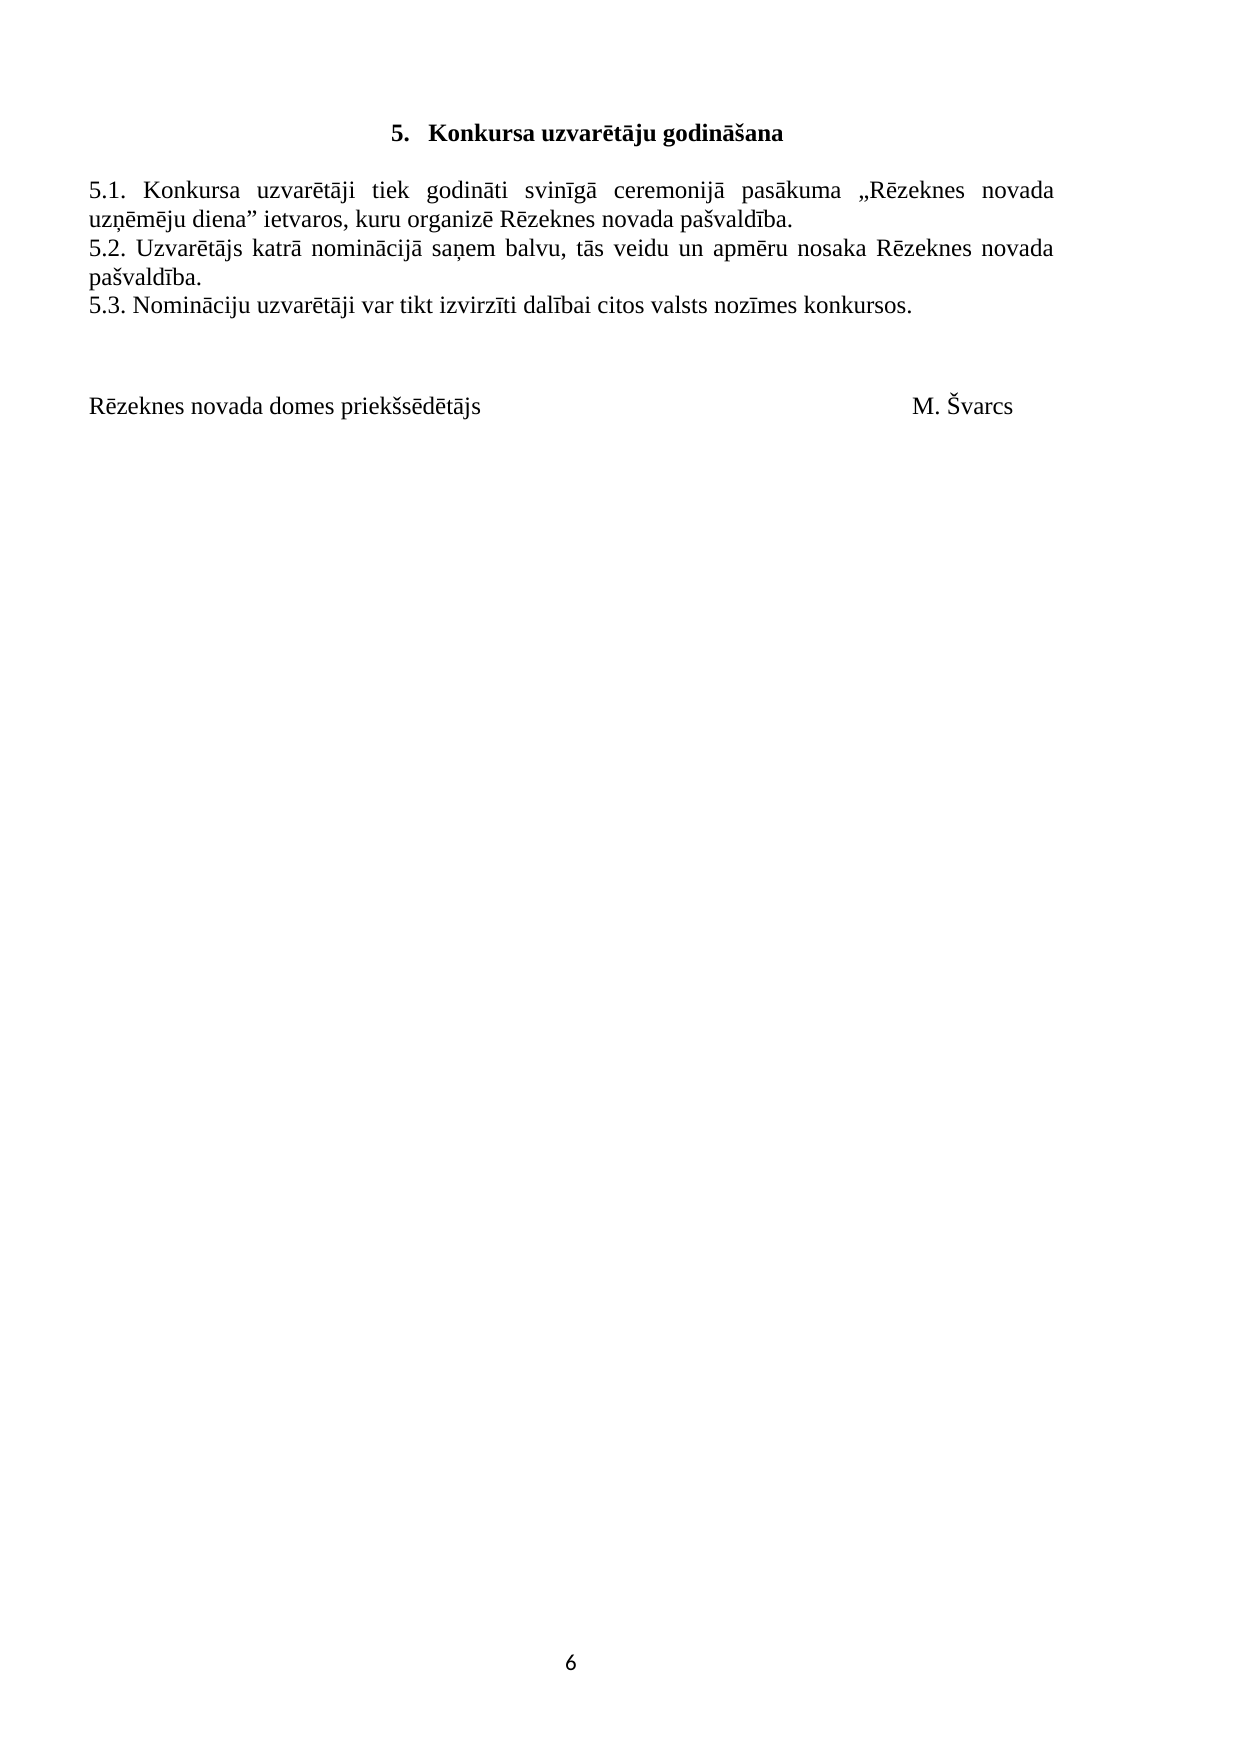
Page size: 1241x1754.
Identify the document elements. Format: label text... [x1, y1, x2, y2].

text Rēzeknes novada domes priekšsēdētājs M. Švarcs [89, 391, 1055, 420]
text 5.2. Uzvarētājs katrā nominācijā saņem balvu, tās veidu un apmēru nosaka Rēzeknes novada pašvaldība. [89, 233, 1055, 291]
text 5.3. Nomināciju uzvarētāji var tikt izvirzīti dalībai citos valsts nozīmes konkursos. [89, 291, 1055, 319]
text 5.1. Konkursa uzvarētāji tiek godināti svinīgā ceremonijā pasākuma „Rēzeknes novada uzņēmēju diena” ietvaros, kuru organizē Rēzeknes novada pašvaldība. [89, 176, 1055, 233]
list Konkursa uzvarētāju godināšana [126, 118, 1049, 147]
